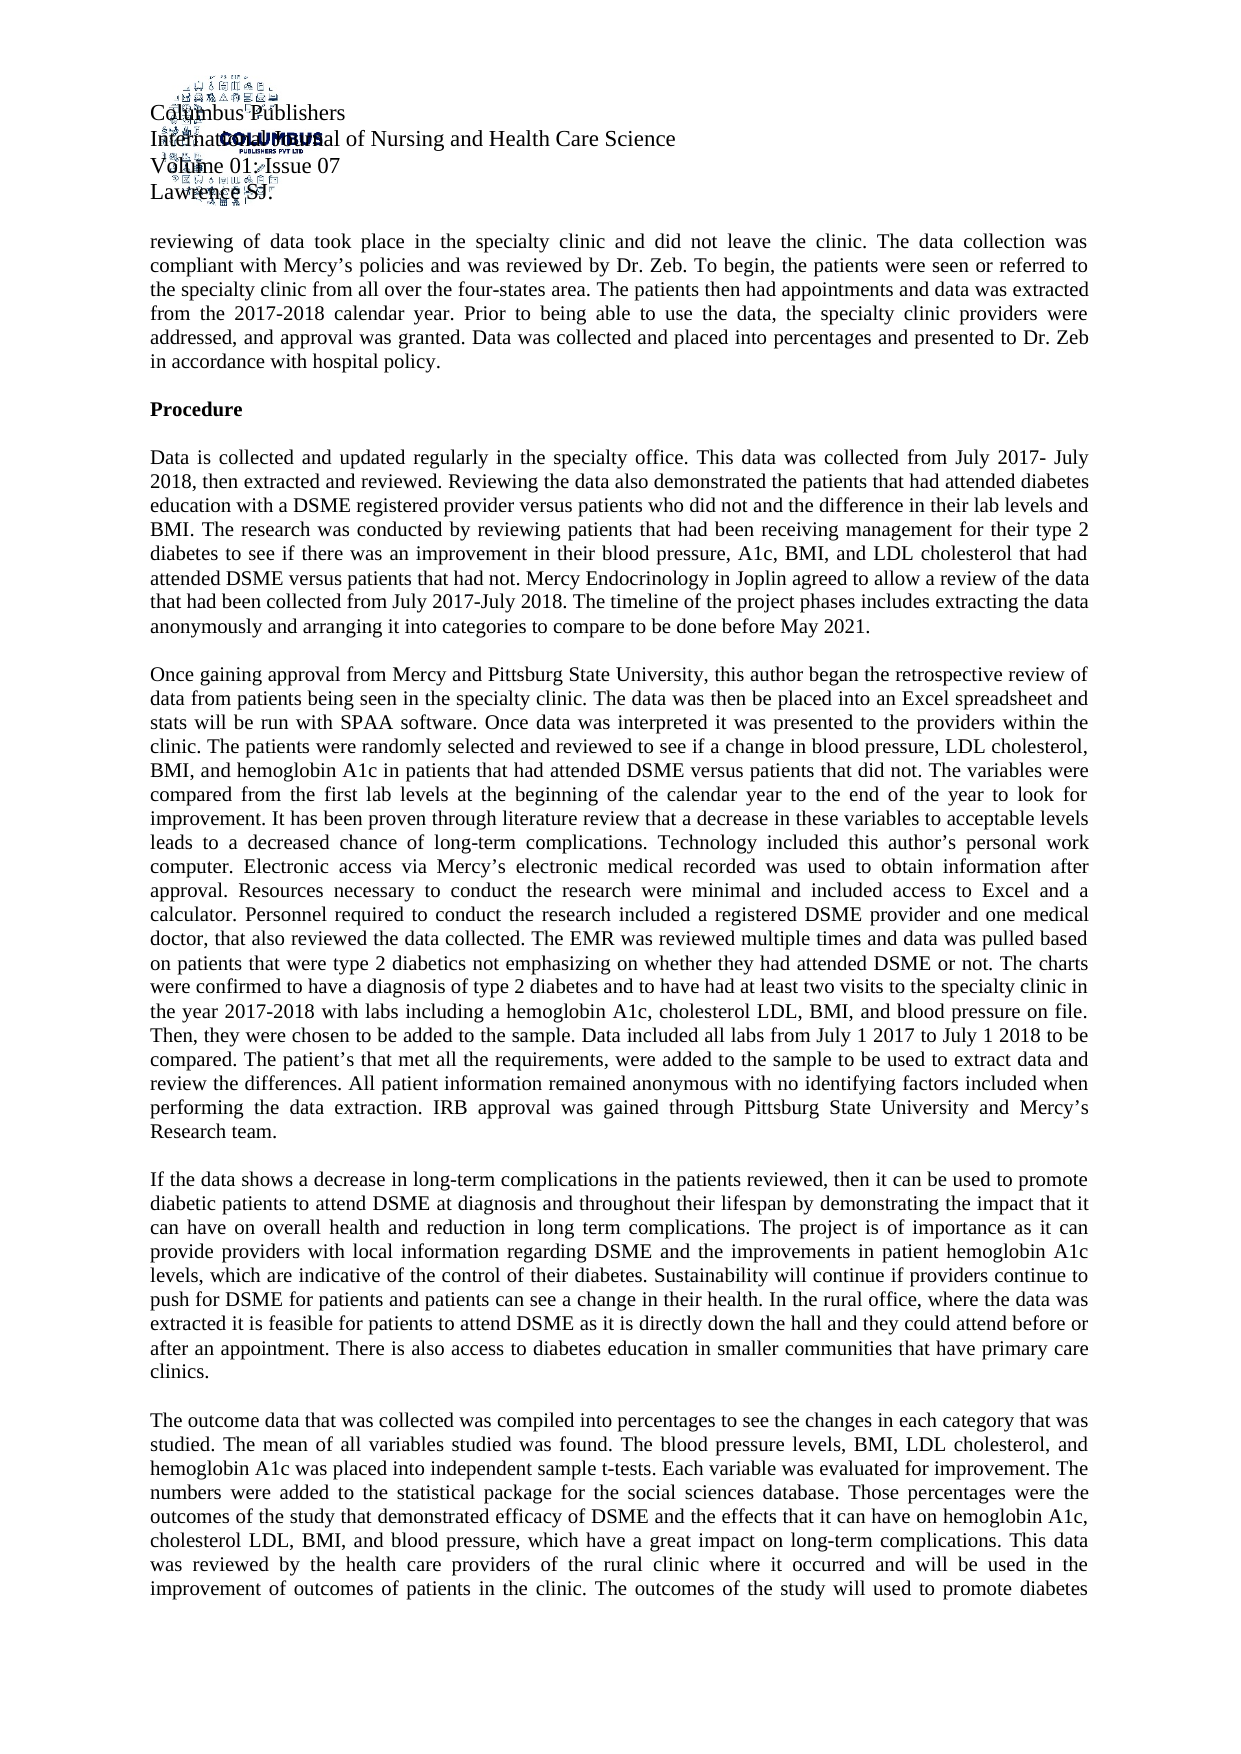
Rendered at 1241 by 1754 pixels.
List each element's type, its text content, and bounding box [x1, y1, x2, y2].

text Data is collected and updated regularly in the specialty office. This data was collected from July 2017- July 2018, then extracted and reviewed. Reviewing the data also demonstrated the patients that had attended diabetes education with a DSME registered provider versus patients who did not and the difference in their lab levels and BMI. The research was conducted by reviewing patients that had been receiving management for their type 2 diabetes to see if there was an improvement in their blood pressure, A1c, BMI, and LDL cholesterol that had attended DSME versus patients that had not. Mercy Endocrinology in Joplin agreed to allow a review of the data that had been collected from July 2017-July 2018. The timeline of the project phases includes extracting the data anonymously and arranging it into categories to compare to be done before May 2021. [150, 445, 1090, 638]
text Procedure [150, 397, 1090, 421]
text Once gaining approval from Mercy and Pittsburg State University, this author began the retrospective review of data from patients being seen in the specialty clinic. The data was then be placed into an Excel spreadsheet and stats will be run with SPAA software. Once data was interpreted it was presented to the providers within the clinic. The patients were randomly selected and reviewed to see if a change in blood pressure, LDL cholesterol, BMI, and hemoglobin A1c in patients that had attended DSME versus patients that did not. The variables were compared from the first lab levels at the beginning of the calendar year to the end of the year to look for improvement. It has been proven through literature review that a decrease in these variables to acceptable levels leads to a decreased chance of long-term complications. Technology included this author’s personal work computer. Electronic access via Mercy’s electronic medical recorded was used to obtain information after approval. Resources necessary to conduct the research were minimal and included access to Excel and a calculator. Personnel required to conduct the research included a registered DSME provider and one medical doctor, that also reviewed the data collected. The EMR was reviewed multiple times and data was pulled based on patients that were type 2 diabetics not emphasizing on whether they had attended DSME or not. The charts were confirmed to have a diagnosis of type 2 diabetes and to have had at least two visits to the specialty clinic in the year 2017-2018 with labs including a hemoglobin A1c, cholesterol LDL, BMI, and blood pressure on file. Then, they were chosen to be added to the sample. Data included all labs from July 1 2017 to July 1 2018 to be compared. The patient’s that met all the requirements, were added to the sample to be used to extract data and review the differences. All patient information remained anonymous with no identifying factors included when performing the data extraction. IRB approval was gained through Pittsburg State University and Mercy’s Research team. [150, 662, 1090, 1143]
text If the data shows a decrease in long-term complications in the patients reviewed, then it can be used to promote diabetic patients to attend DSME at diagnosis and throughout their lifespan by demonstrating the impact that it can have on overall health and reduction in long term complications. The project is of importance as it can provide providers with local information regarding DSME and the improvements in patient hemoglobin A1c levels, which are indicative of the control of their diabetes. Sustainability will continue if providers continue to push for DSME for patients and patients can see a change in their health. In the rural office, where the data was extracted it is feasible for patients to attend DSME as it is directly down the hall and they could attend before or after an appointment. There is also access to diabetes education in smaller communities that have primary care clinics. [150, 1167, 1090, 1383]
picture [161, 75, 323, 206]
